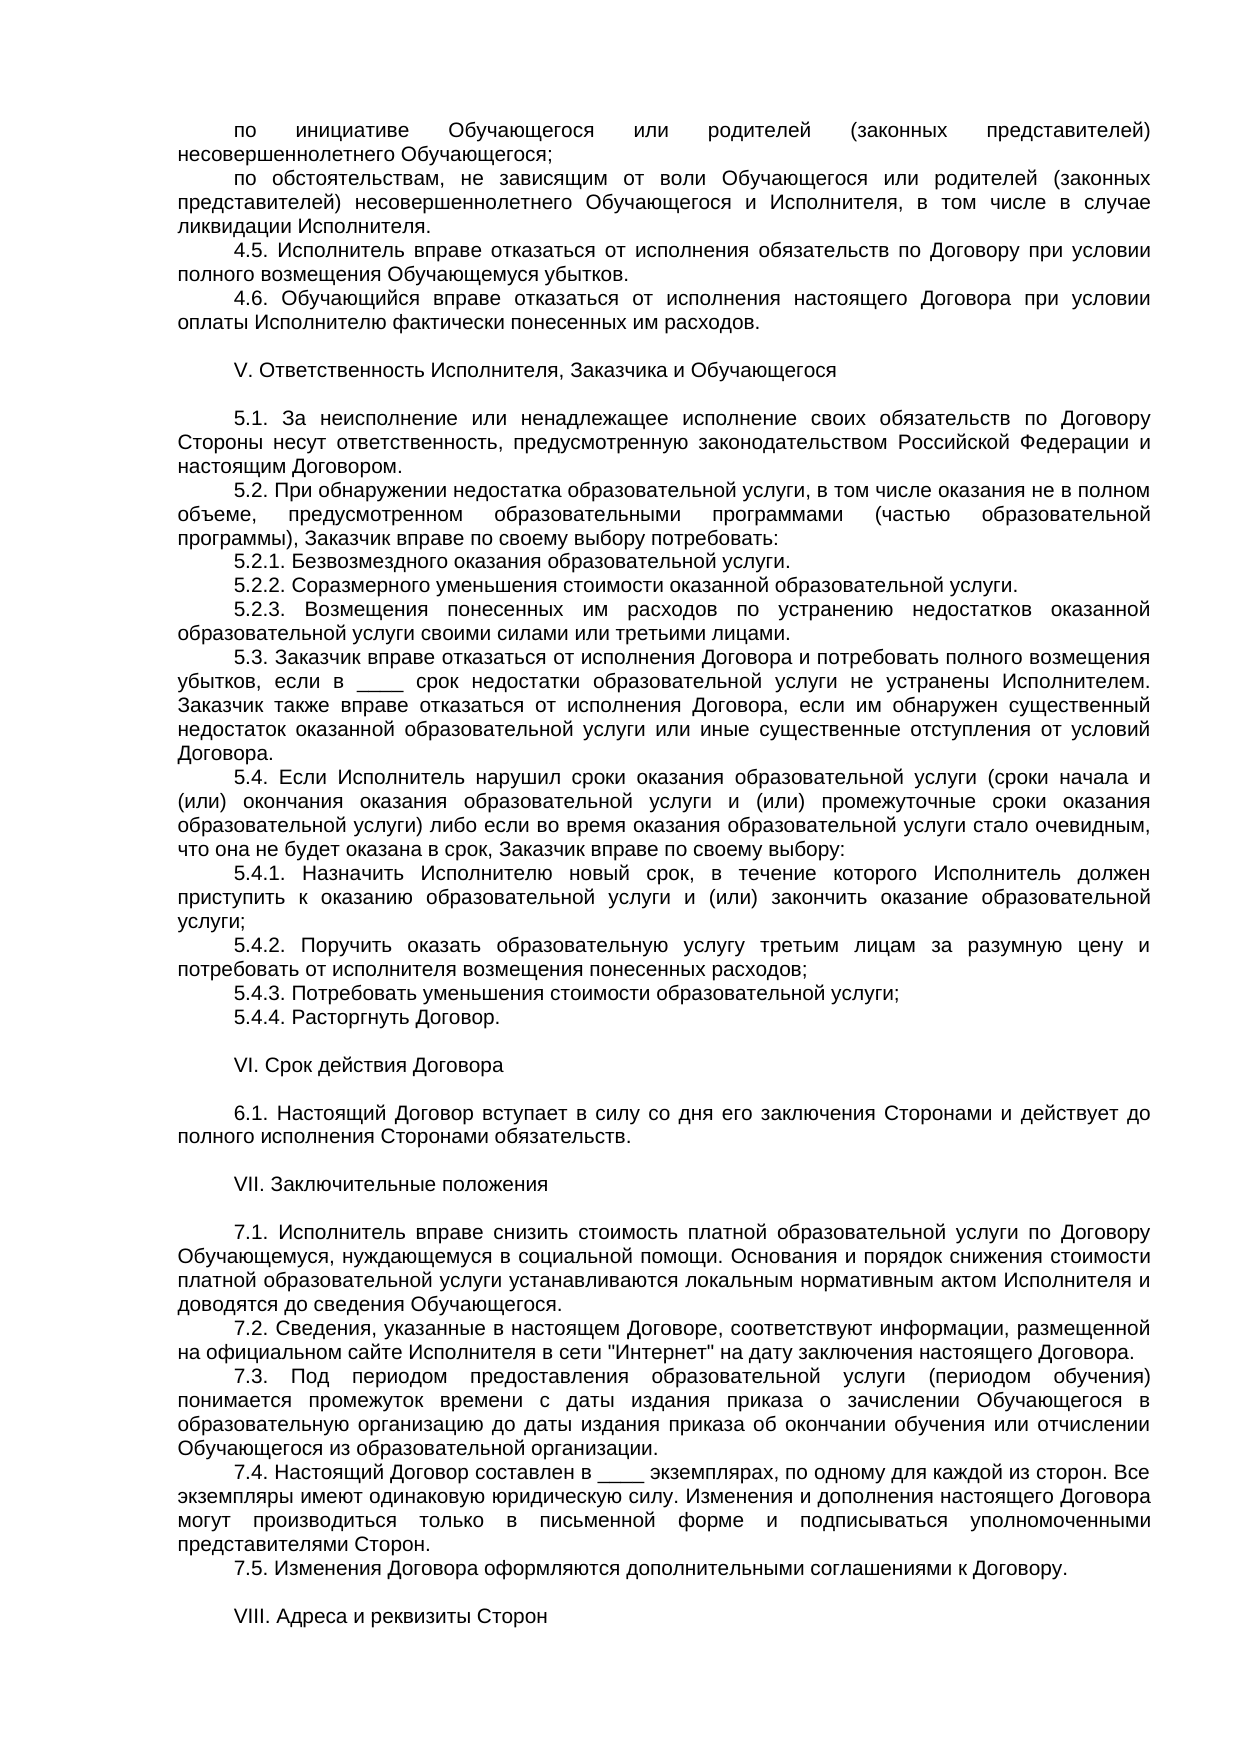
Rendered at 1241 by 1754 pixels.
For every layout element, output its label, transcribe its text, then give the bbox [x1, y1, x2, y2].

text по обстоятельствам, не зависящим от воли Обучающегося или родителей (законных представителей) несовершеннолетнего Обучающегося и Исполнителя, в том числе в случае ликвидации Исполнителя. [177, 166, 1152, 238]
text VII. Заключительные положения [177, 1172, 1152, 1196]
text 5.2. При обнаружении недостатка образовательной услуги, в том числе оказания не в полном объеме, предусмотренном образовательными программами (частью образовательной программы), Заказчик вправе по своему выбору потребовать: [177, 477, 1152, 549]
text 5.4.2. Поручить оказать образовательную услугу третьим лицам за разумную цену и потребовать от исполнителя возмещения понесенных расходов; [177, 933, 1152, 981]
text 5.2.2. Соразмерного уменьшения стоимости оказанной образовательной услуги. [177, 573, 1152, 597]
text 5.4.1. Назначить Исполнителю новый срок, в течение которого Исполнитель должен приступить к оказанию образовательной услуги и (или) закончить оказание образовательной услуги; [177, 861, 1152, 933]
text 7.2. Сведения, указанные в настоящем Договоре, соответствуют информации, размещенной на официальном сайте Исполнителя в сети "Интернет" на дату заключения настоящего Договора. [177, 1316, 1152, 1364]
text по инициативе Обучающегося или родителей (законных представителей) несовершеннолетнего Обучающегося; [177, 118, 1152, 166]
text 7.4. Настоящий Договор составлен в ____ экземплярах, по одному для каждой из сторон. Все экземпляры имеют одинаковую юридическую силу. Изменения и дополнения настоящего Договора могут производиться только в письменной форме и подписываться уполномоченными представителями Сторон. [177, 1460, 1152, 1556]
text 5.4.3. Потребовать уменьшения стоимости образовательной услуги; [177, 981, 1152, 1004]
text 4.5. Исполнитель вправе отказаться от исполнения обязательств по Договору при условии полного возмещения Обучающемуся убытков. [177, 238, 1152, 286]
text 5.4.4. Расторгнуть Договор. [177, 1004, 1152, 1028]
text 5.3. Заказчик вправе отказаться от исполнения Договора и потребовать полного возмещения убытков, если в ____ срок недостатки образовательной услуги не устранены Исполнителем. Заказчик также вправе отказаться от исполнения Договора, если им обнаружен существенный недостаток оказанной образовательной услуги или иные существенные отступления от условий Договора. [177, 645, 1152, 765]
text 7.3. Под периодом предоставления образовательной услуги (периодом обучения) понимается промежуток времени с даты издания приказа о зачислении Обучающегося в образовательную организацию до даты издания приказа об окончании обучения или отчислении Обучающегося из образовательной организации. [177, 1364, 1152, 1460]
text VIII. Адреса и реквизиты Сторон [177, 1603, 1152, 1627]
text 4.6. Обучающийся вправе отказаться от исполнения настоящего Договора при условии оплаты Исполнителю фактически понесенных им расходов. [177, 286, 1152, 334]
text VI. Срок действия Договора [177, 1052, 1152, 1076]
text 7.1. Исполнитель вправе снизить стоимость платной образовательной услуги по Договору Обучающемуся, нуждающемуся в социальной помощи. Основания и порядок снижения стоимости платной образовательной услуги устанавливаются локальным нормативным актом Исполнителя и доводятся до сведения Обучающегося. [177, 1220, 1152, 1316]
text 6.1. Настоящий Договор вступает в силу со дня его заключения Сторонами и действует до полного исполнения Сторонами обязательств. [177, 1100, 1152, 1148]
text V. Ответственность Исполнителя, Заказчика и Обучающегося [177, 358, 1152, 382]
text 5.4. Если Исполнитель нарушил сроки оказания образовательной услуги (сроки начала и (или) окончания оказания образовательной услуги и (или) промежуточные сроки оказания образовательной услуги) либо если во время оказания образовательной услуги стало очевидным, что она не будет оказана в срок, Заказчик вправе по своему выбору: [177, 765, 1152, 861]
text 5.1. За неисполнение или ненадлежащее исполнение своих обязательств по Договору Стороны несут ответственность, предусмотренную законодательством Российской Федерации и настоящим Договором. [177, 406, 1152, 477]
text 5.2.1. Безвозмездного оказания образовательной услуги. [177, 549, 1152, 573]
text 7.5. Изменения Договора оформляются дополнительными соглашениями к Договору. [177, 1556, 1152, 1579]
text 5.2.3. Возмещения понесенных им расходов по устранению недостатков оказанной образовательной услуги своими силами или третьими лицами. [177, 597, 1152, 645]
